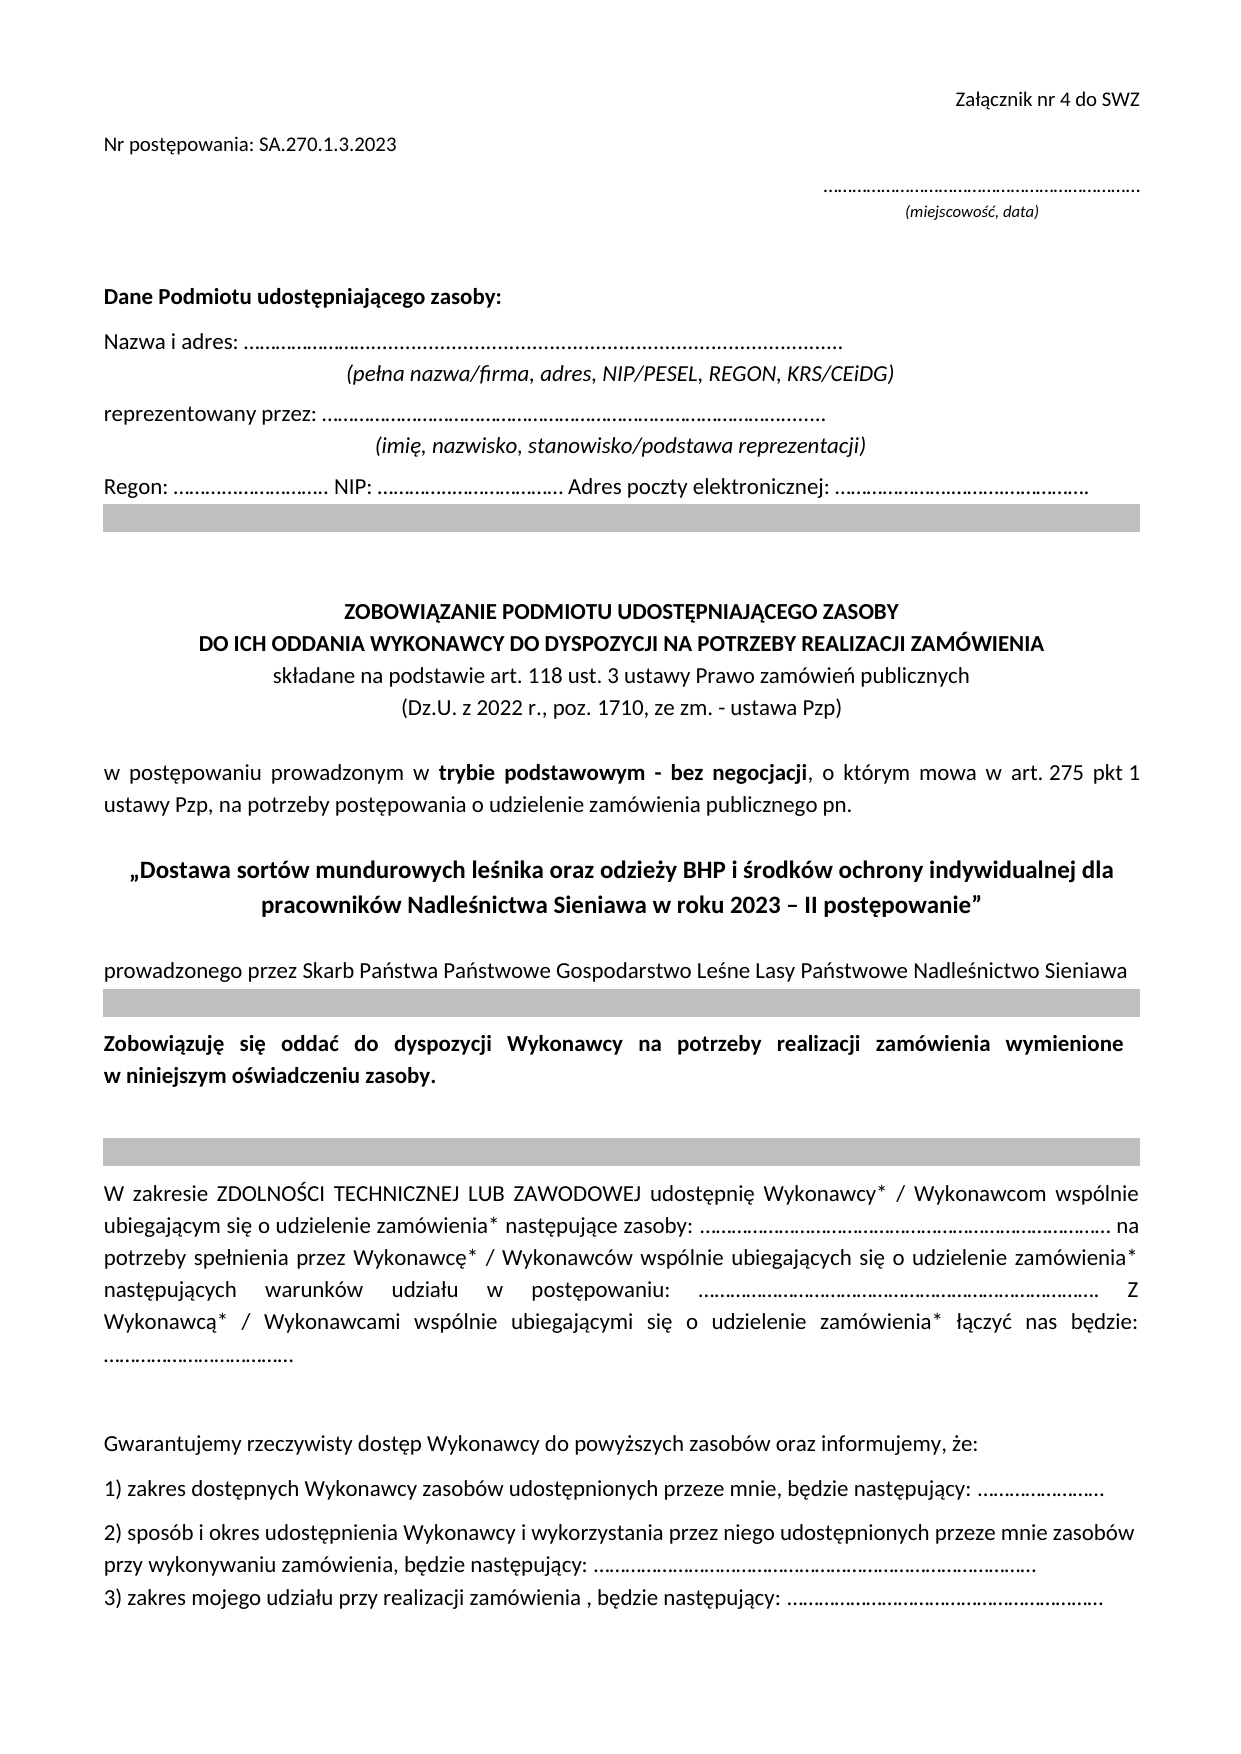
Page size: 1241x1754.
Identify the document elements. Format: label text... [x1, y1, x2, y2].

text składane na podstawie art. 118 ust. 3 ustawy Prawo zamówień publicznych [103, 661, 1140, 689]
text ………………………………………………………… [103, 172, 1140, 198]
text 1) zakres dostępnych Wykonawcy zasobów udostępnionych przeze mnie, będzie następujący: …………………… [103, 1474, 1140, 1502]
subtitle Dane Podmiotu udostępniającego zasoby: [103, 282, 1140, 310]
text prowadzonego przez Skarb Państwa Państwowe Gospodarstwo Leśne Lasy Państwowe Nadleśnictwo Sieniawa [103, 956, 1140, 984]
text „Dostawa sortów mundurowych leśnika oraz odzieży BHP i środków ochrony indywidualnej dla pracowników Nadleśnictwa Sieniawa w roku 2023 – II postępowanie” [103, 854, 1140, 920]
text (pełna nazwa/firma, adres, NIP/PESEL, REGON, KRS/CEiDG) [103, 359, 1140, 387]
text Zobowiązuję się oddać do dyspozycji Wykonawcy na potrzeby realizacji zamówienia wymienione w niniejszym oświadczeniu zasoby. [103, 1029, 1140, 1089]
text Nr postępowania: SA.270.1.3.2023 [103, 131, 1140, 156]
list reprezentowany przez: ……………………………………………………………………………........ [103, 399, 1140, 427]
text (imię, nazwisko, stanowisko/podstawa reprezentacji) [103, 432, 1140, 460]
text 3) zakres mojego udziału przy realizacji zamówienia , będzie następujący: …………………………………………………… [103, 1583, 1140, 1611]
text DO ICH ODDANIA WYKONAWCY DO DYSPOZYCJI NA POTRZEBY REALIZACJI ZAMÓWIENIA [103, 629, 1140, 657]
text (miejscowość, data) [103, 202, 1140, 222]
text (Dz.U. z 2022 r., poz. 1710, ze zm. - ustawa Pzp) [103, 693, 1140, 721]
text Regon: ………...…………….. NIP: …………..………………… Adres poczty elektronicznej: ………………….……….……………. [103, 472, 1140, 500]
text 2) sposób i okres udostępnienia Wykonawcy i wykorzystania przez niego udostępnionych przeze mnie zasobów przy wykonywaniu zamówienia, będzie następujący: ………………………………………………………………………… [103, 1518, 1140, 1579]
text Gwarantujemy rzeczywisty dostęp Wykonawcy do powyższych zasobów oraz informujemy, że: [103, 1429, 1140, 1457]
text W zakresie ZDOLNOŚCI TECHNICZNEJ LUB ZAWODOWEJ udostępnię Wykonawcy* / Wykonawcom wspólnie ubiegającym się o udzielenie zamówienia* następujące zasoby: …………………………………………………………………… na potrzeby spełnienia przez Wykonawcę* / Wykonawców wspólnie ubiegających się o udzielenie zamówienia* następujących warunków udziału w postępowaniu: …………………………………………………………………. Z Wykonawcą* / Wykonawcami wspólnie ubiegającymi się o udzielenie zamówienia* łączyć nas będzie: ……………………………… [103, 1179, 1140, 1368]
text w postępowaniu prowadzonym w trybie podstawowym - bez negocjacji, o którym mowa w art. 275 pkt 1 ustawy Pzp, na potrzeby postępowania o udzielenie zamówienia publicznego pn. [103, 758, 1140, 818]
text ZOBOWIĄZANIE PODMIOTU UDOSTĘPNIAJĄCEGO ZASOBY [103, 597, 1140, 625]
list Nazwa i adres: …………………….................................................................................. [103, 327, 1140, 355]
